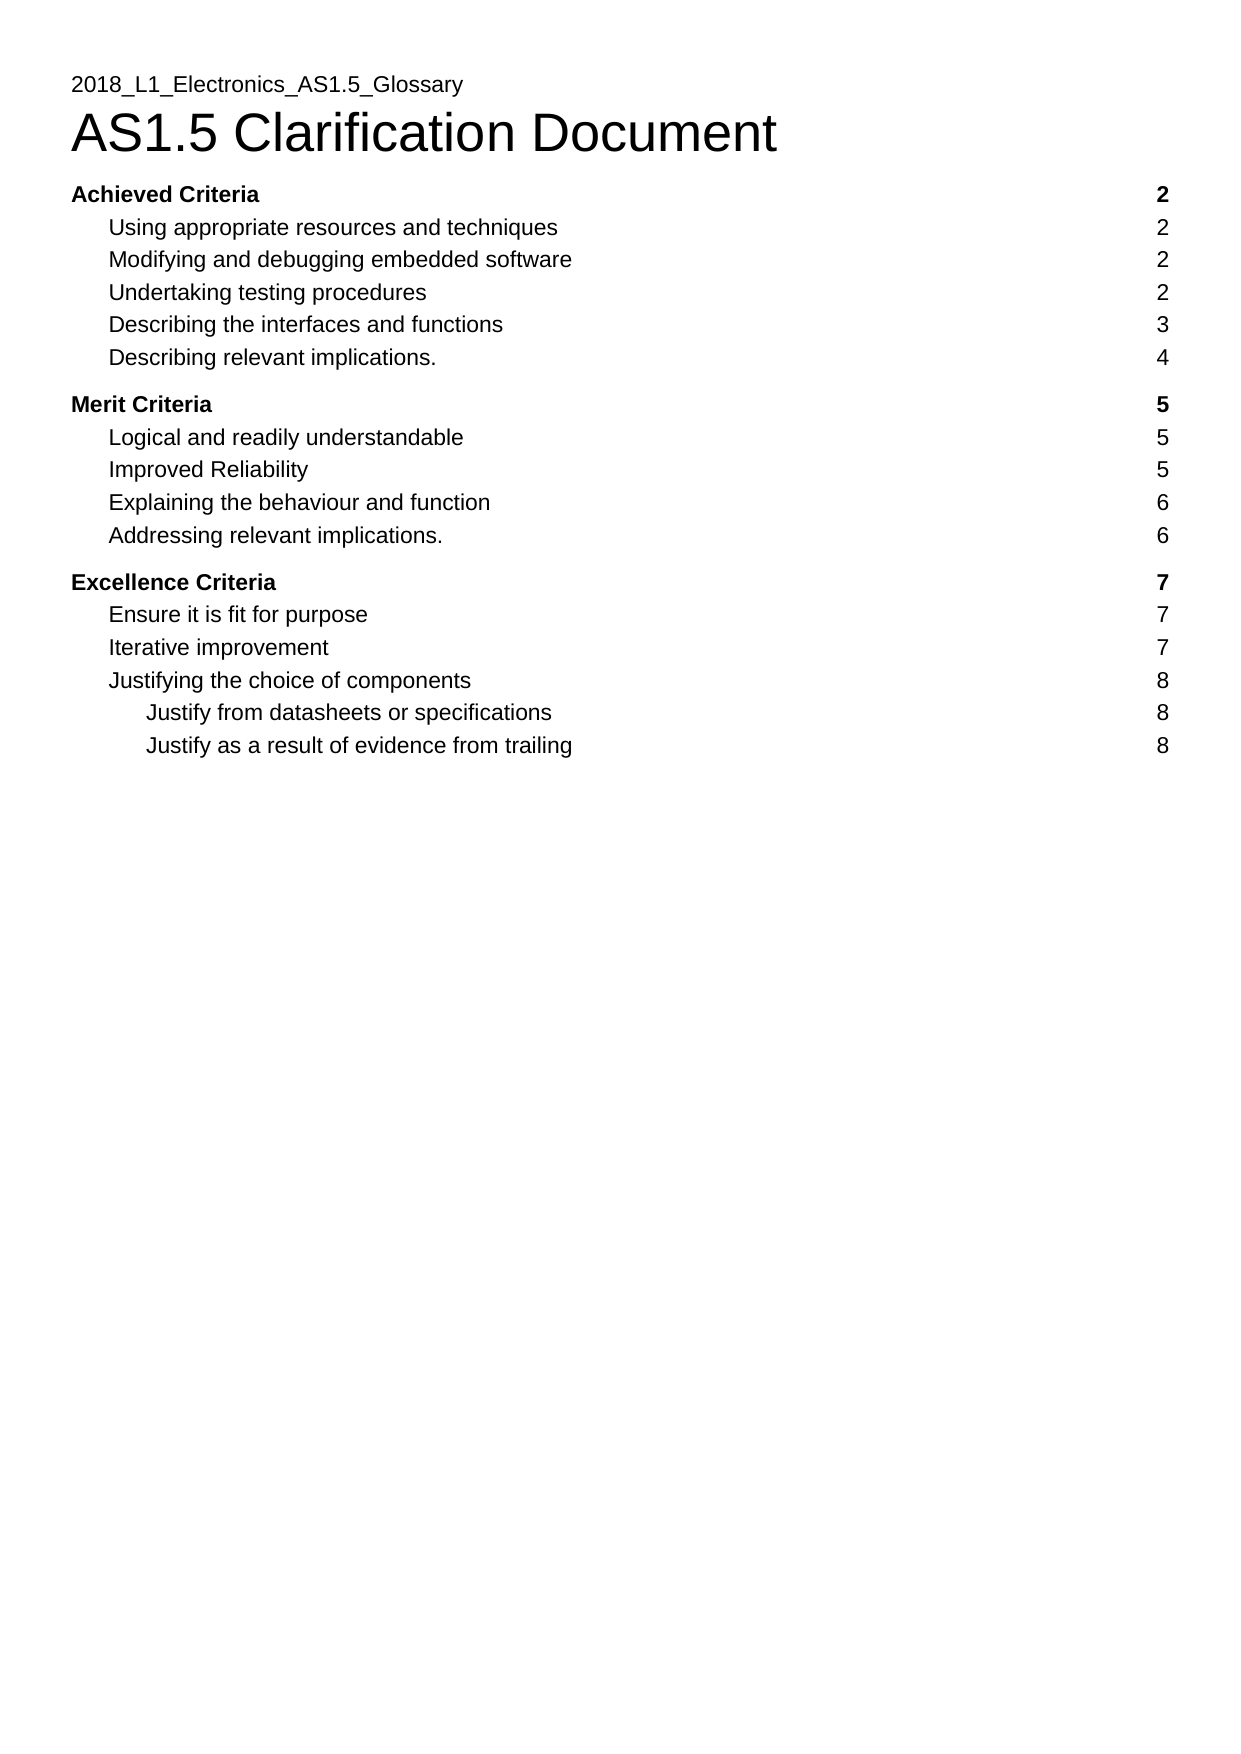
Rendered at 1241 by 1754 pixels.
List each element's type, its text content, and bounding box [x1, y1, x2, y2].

title AS1.5 Clarification Document [71, 101, 1169, 163]
text 2018_L1_Electronics_AS1.5_Glossary [71, 71, 1169, 97]
